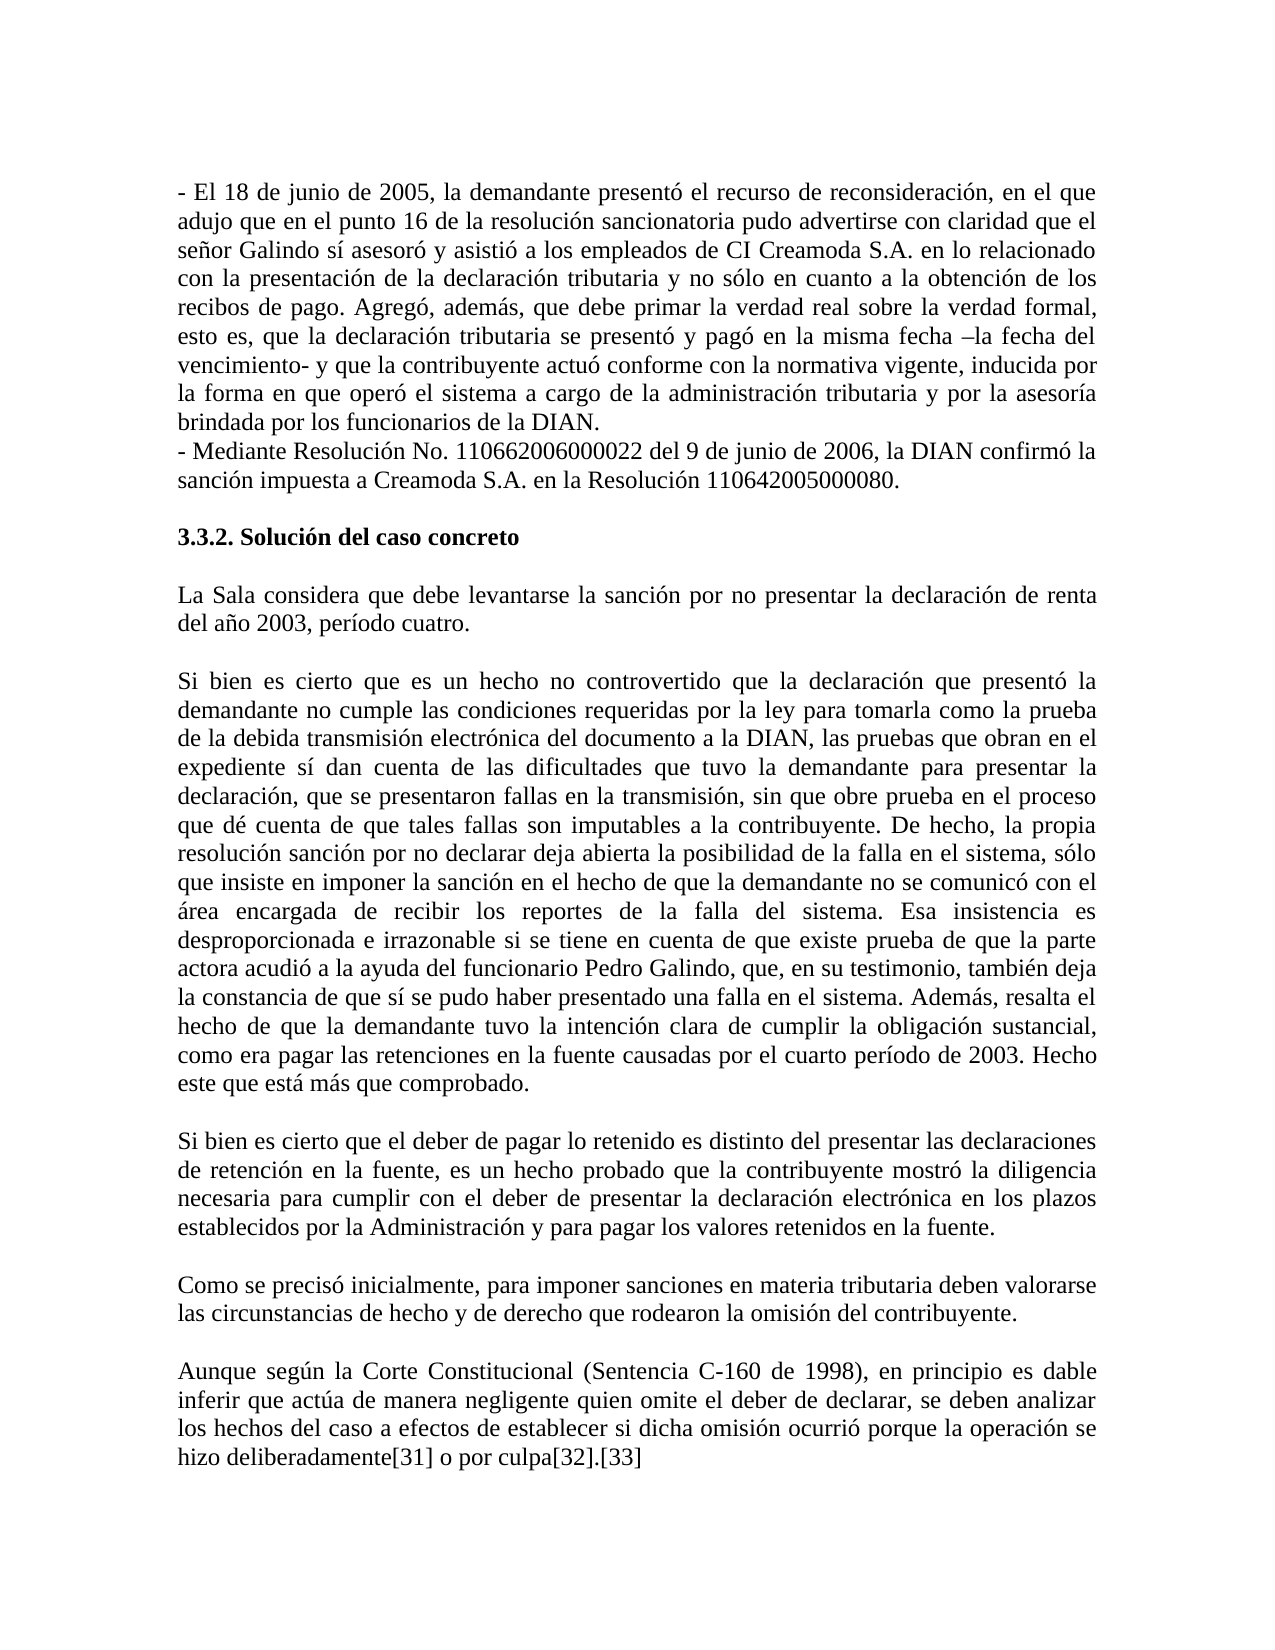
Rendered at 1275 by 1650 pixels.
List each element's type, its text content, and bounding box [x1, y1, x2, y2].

text La Sala considera que debe levantarse la sanción por no presentar la declaración de renta del año 2003, período cuatro. [177, 580, 1098, 637]
text Como se precisó inicialmente, para imponer sanciones en materia tributaria deben valorarse las circunstancias de hecho y de derecho que rodearon la omisión del contribuyente. [177, 1270, 1098, 1327]
text Si bien es cierto que el deber de pagar lo retenido es distinto del presentar las declaraciones de retención en la fuente, es un hecho probado que la contribuyente mostró la diligencia necesaria para cumplir con el deber de presentar la declaración electrónica en los plazos establecidos por la Administración y para pagar los valores retenidos en la fuente. [177, 1126, 1098, 1241]
text Aunque según la Corte Constitucional (Sentencia C-160 de 1998), en principio es dable inferir que actúa de manera negligente quien omite el deber de declarar, se deben analizar los hechos del caso a efectos de establecer si dicha omisión ocurrió porque la operación se hizo deliberadamente[31] o por culpa[32].[33] [177, 1356, 1098, 1471]
text - Mediante Resolución No. 110662006000022 del 9 de junio de 2006, la DIAN confirmó la sanción impuesta a Creamoda S.A. en la Resolución 110642005000080. [177, 436, 1098, 493]
text Si bien es cierto que es un hecho no controvertido que la declaración que presentó la demandante no cumple las condiciones requeridas por la ley para tomarla como la prueba de la debida transmisión electrónica del documento a la DIAN, las pruebas que obran en el expediente sí dan cuenta de las dificultades que tuvo la demandante para presentar la declaración, que se presentaron fallas en la transmisión, sin que obre prueba en el proceso que dé cuenta de que tales fallas son imputables a la contribuyente. De hecho, la propia resolución sanción por no declarar deja abierta la posibilidad de la falla en el sistema, sólo que insiste en imponer la sanción en el hecho de que la demandante no se comunicó con el área encargada de recibir los reportes de la falla del sistema. Esa insistencia es desproporcionada e irrazonable si se tiene en cuenta de que existe prueba de que la parte actora acudió a la ayuda del funcionario Pedro Galindo, que, en su testimonio, también deja la constancia de que sí se pudo haber presentado una falla en el sistema. Además, resalta el hecho de que la demandante tuvo la intención clara de cumplir la obligación sustancial, como era pagar las retenciones en la fuente causadas por el cuarto período de 2003. Hecho este que está más que comprobado. [177, 666, 1098, 1097]
text 3.3.2. Solución del caso concreto [177, 522, 1098, 551]
text - El 18 de junio de 2005, la demandante presentó el recurso de reconsideración, en el que adujo que en el punto 16 de la resolución sancionatoria pudo advertirse con claridad que el señor Galindo sí asesoró y asistió a los empleados de CI Creamoda S.A. en lo relacionado con la presentación de la declaración tributaria y no sólo en cuanto a la obtención de los recibos de pago. Agregó, además, que debe primar la verdad real sobre la verdad formal, esto es, que la declaración tributaria se presentó y pagó en la misma fecha –la fecha del vencimiento- y que la contribuyente actuó conforme con la normativa vigente, inducida por la forma en que operó el sistema a cargo de la administración tributaria y por la asesoría brindada por los funcionarios de la DIAN. [177, 177, 1098, 436]
